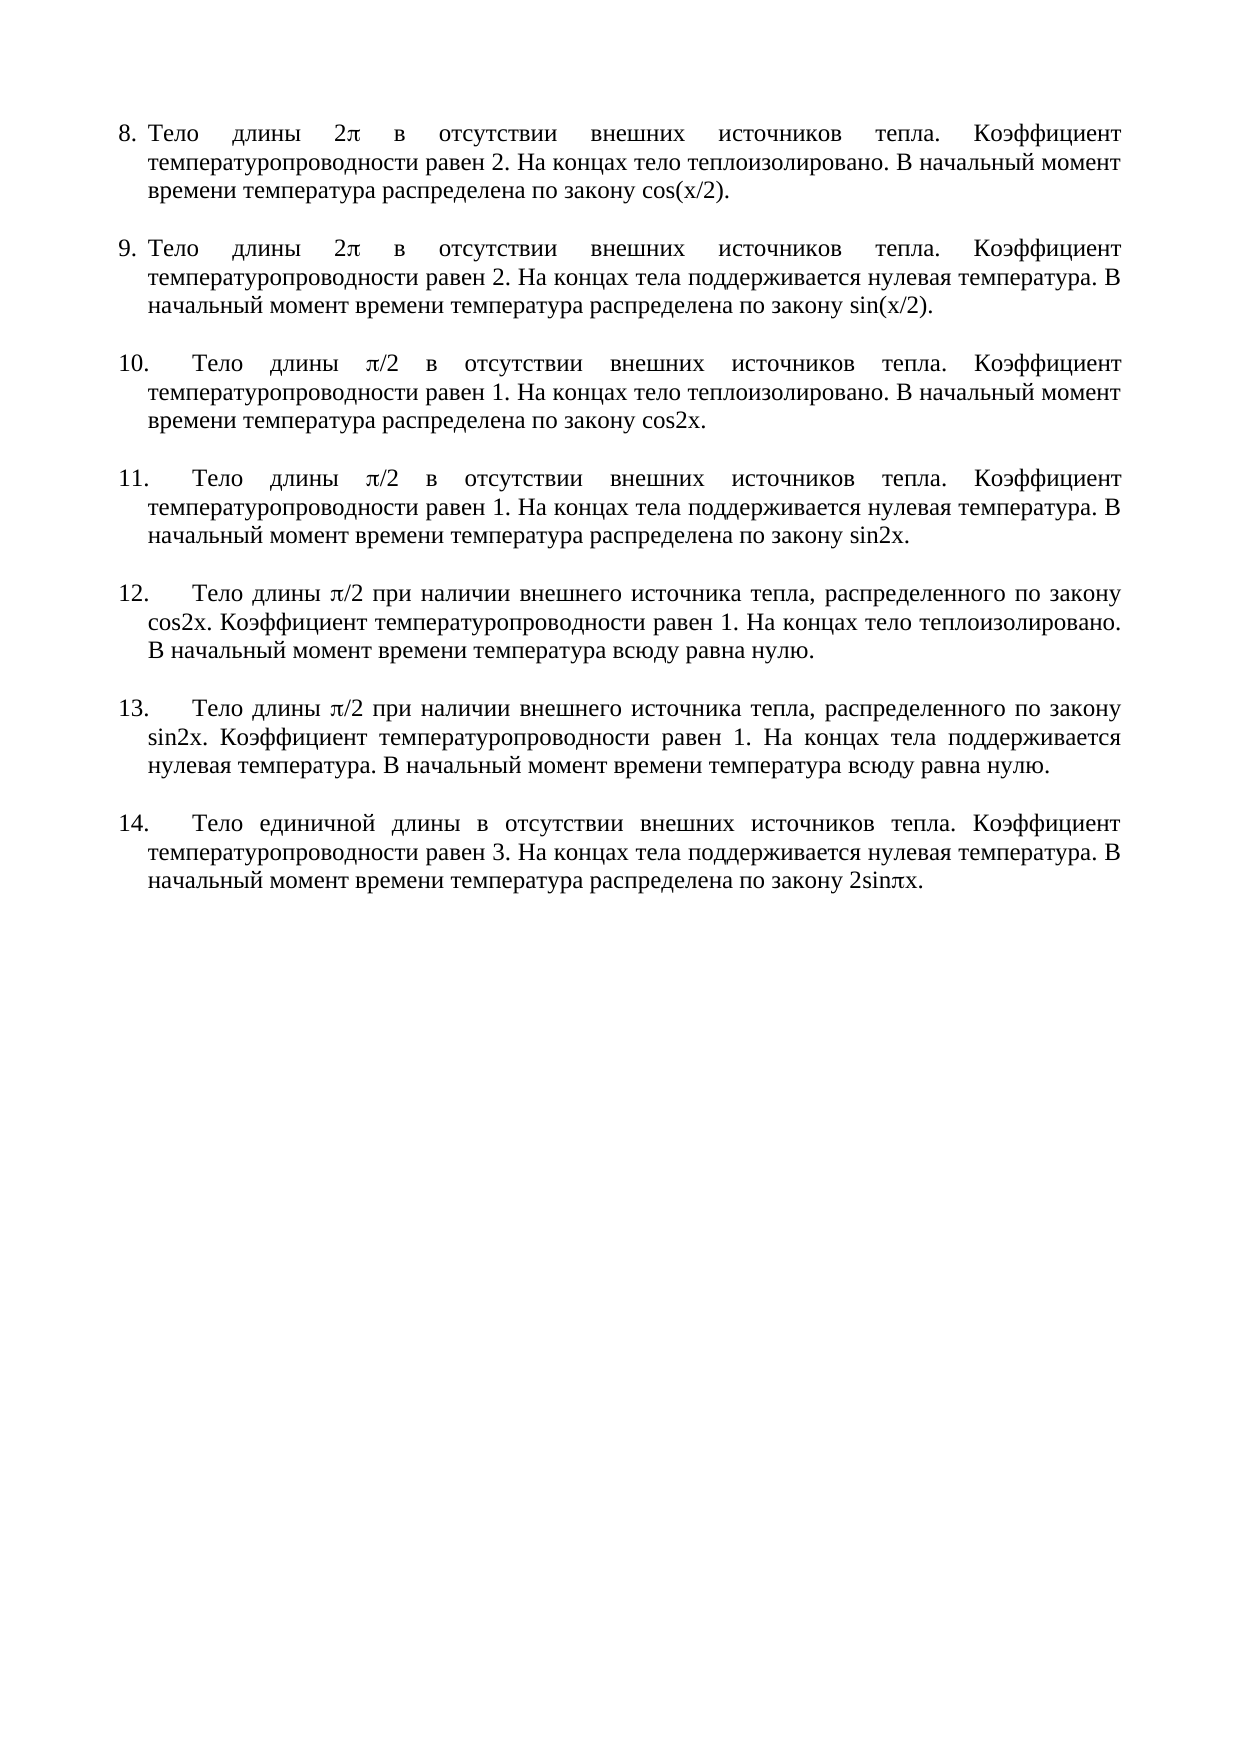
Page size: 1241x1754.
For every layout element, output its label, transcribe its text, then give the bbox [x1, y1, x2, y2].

list Тело длины /2 в отсутствии внешних источников тепла. Коэффициент температуропроводности равен 1. На концах тело теплоизолировано. В начальный момент времени температура распределена по закону cos2x. [118, 348, 1122, 434]
list Тело длины 2 в отсутствии внешних источников тепла. Коэффициент температуропроводности равен 2. На концах тела поддерживается нулевая температура. В начальный момент времени температура распределена по закону sin(x/2). [118, 233, 1122, 319]
list Тело длины /2 при наличии внешнего источника тепла, распределенного по закону cos2x. Коэффициент температуропроводности равен 1. На концах тело теплоизолировано. В начальный момент времени температура всюду равна нулю. [118, 578, 1122, 664]
list Тело длины /2 при наличии внешнего источника тепла, распределенного по закону sin2x. Коэффициент температуропроводности равен 1. На концах тела поддерживается нулевая температура. В начальный момент времени температура всюду равна нулю. [118, 693, 1122, 779]
list Тело единичной длины в отсутствии внешних источников тепла. Коэффициент температуропроводности равен 3. На концах тела поддерживается нулевая температура. В начальный момент времени температура распределена по закону 2sinx. [118, 808, 1122, 894]
list Тело длины /2 в отсутствии внешних источников тепла. Коэффициент температуропроводности равен 1. На концах тела поддерживается нулевая температура. В начальный момент времени температура распределена по закону sin2x. [118, 463, 1122, 549]
list Тело длины 2 в отсутствии внешних источников тепла. Коэффициент температуропроводности равен 2. На концах тело теплоизолировано. В начальный момент времени температура распределена по закону cos(x/2). [118, 118, 1122, 204]
